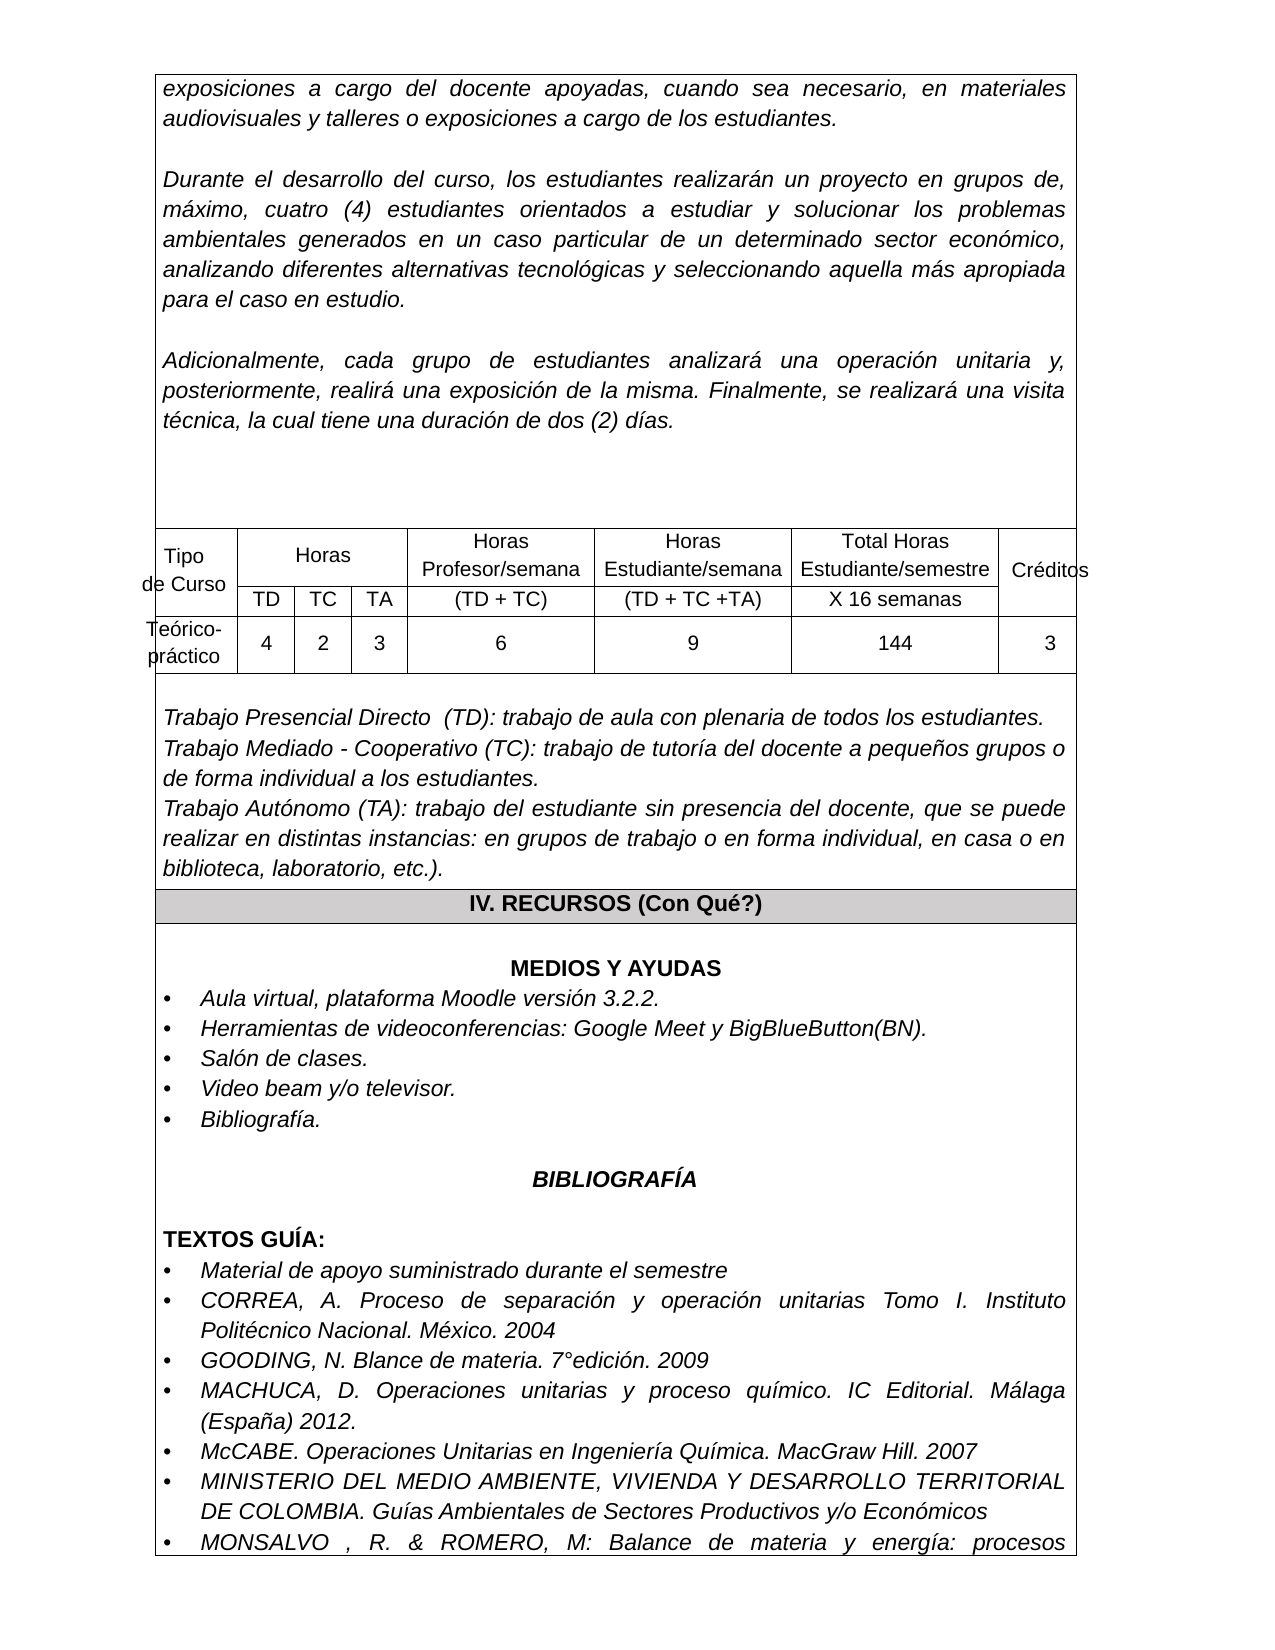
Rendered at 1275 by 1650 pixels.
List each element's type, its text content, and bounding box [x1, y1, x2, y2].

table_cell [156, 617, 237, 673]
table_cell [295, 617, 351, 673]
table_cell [156, 924, 1076, 1555]
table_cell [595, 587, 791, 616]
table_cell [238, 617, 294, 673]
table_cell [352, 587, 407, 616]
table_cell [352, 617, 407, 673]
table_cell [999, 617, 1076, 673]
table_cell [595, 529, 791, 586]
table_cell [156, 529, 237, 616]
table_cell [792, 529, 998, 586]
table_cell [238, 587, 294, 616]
table_cell IV. RECURSOS (Con Qué?) [156, 890, 1076, 923]
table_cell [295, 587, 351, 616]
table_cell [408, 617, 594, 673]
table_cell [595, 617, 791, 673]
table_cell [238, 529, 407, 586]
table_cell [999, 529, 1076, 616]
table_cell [156, 75, 1076, 528]
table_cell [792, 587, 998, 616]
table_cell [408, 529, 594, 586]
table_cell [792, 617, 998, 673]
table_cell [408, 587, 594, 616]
